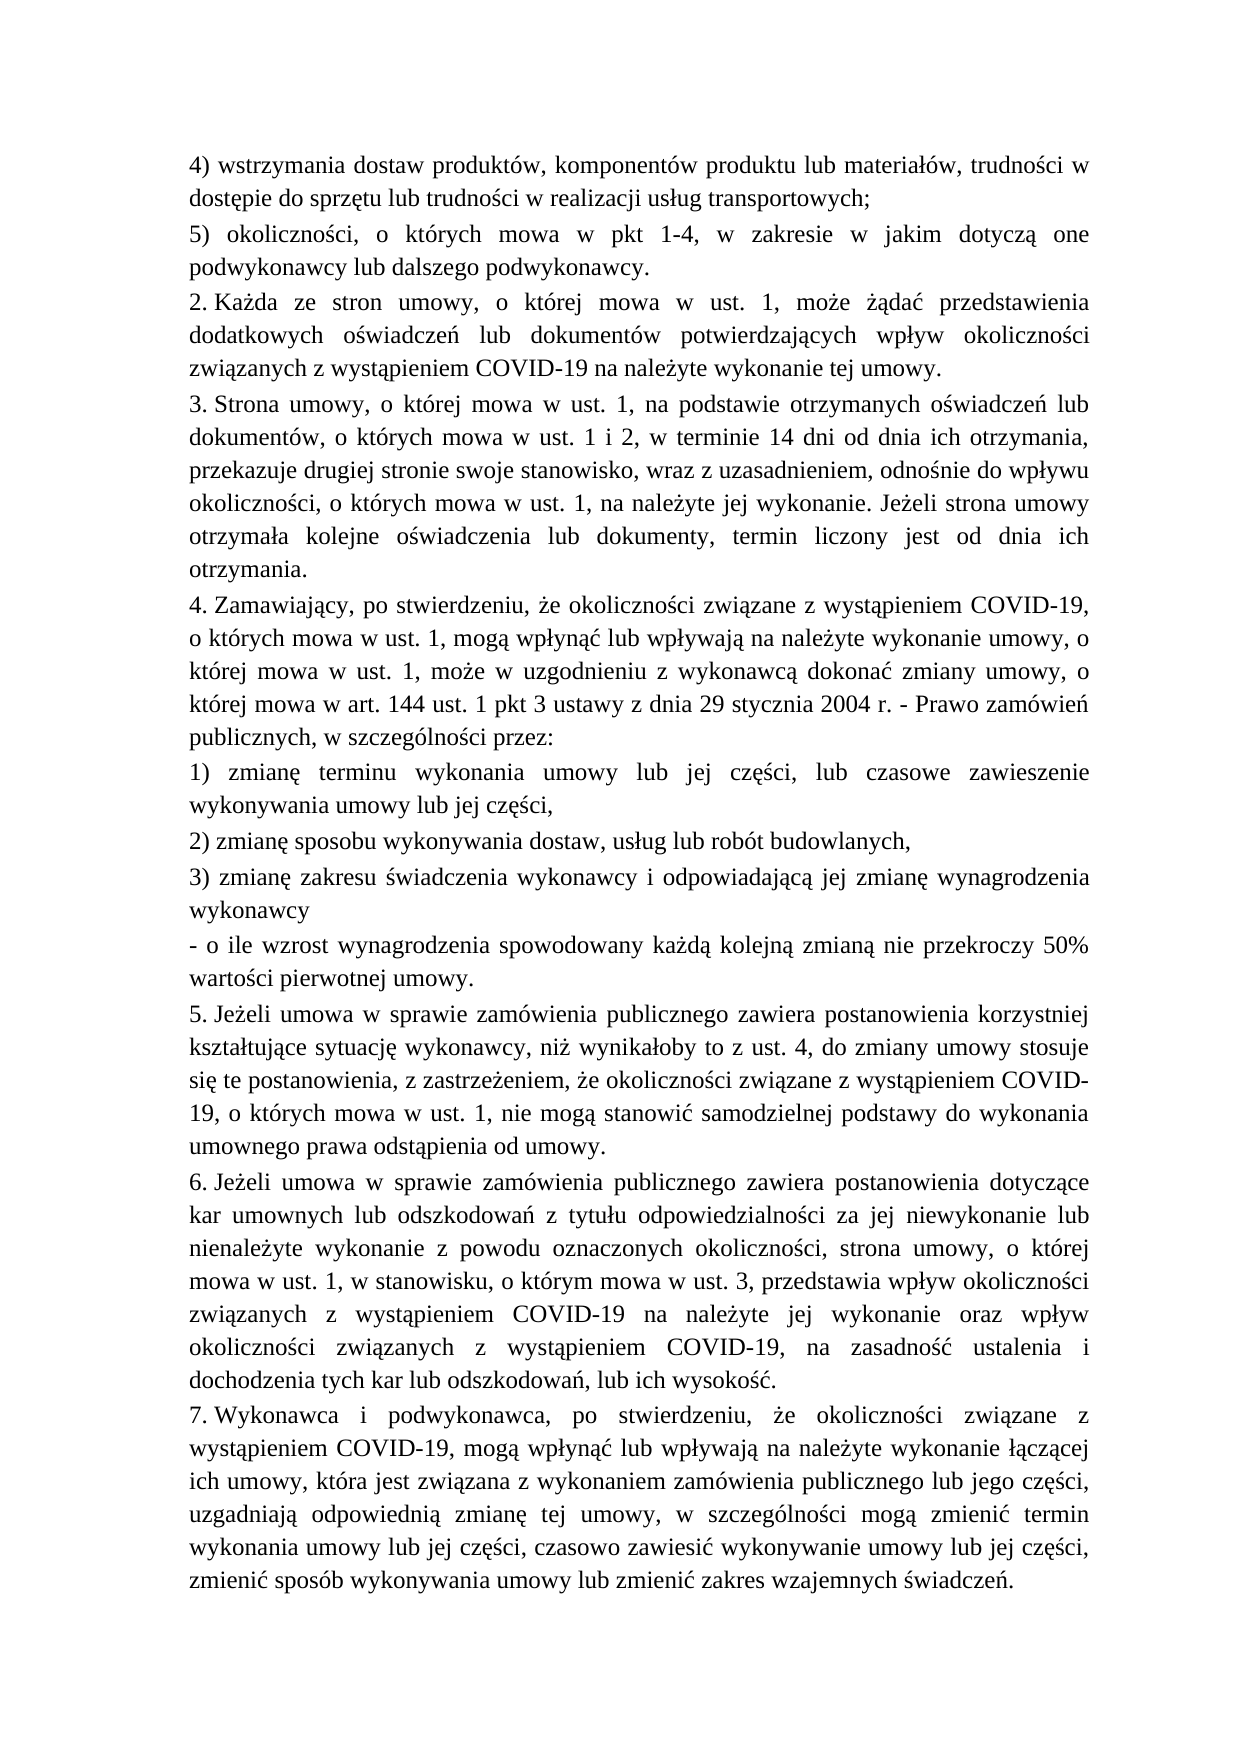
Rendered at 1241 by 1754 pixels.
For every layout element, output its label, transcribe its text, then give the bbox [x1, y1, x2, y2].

text - o ile wzrost wynagrodzenia spowodowany każdą kolejną zmianą nie przekroczy 50% wartości pierwotnej umowy. [189, 930, 1090, 992]
text 5. Jeżeli umowa w sprawie zamówienia publicznego zawiera postanowienia korzystniej kształtujące sytuację wykonawcy, niż wynikałoby to z ust. 4, do zmiany umowy stosuje się te postanowienia, z zastrzeżeniem, że okoliczności związane z wystąpieniem COVID-19, o których mowa w ust. 1, nie mogą stanowić samodzielnej podstawy do wykonania umownego prawa odstąpienia od umowy. [189, 999, 1090, 1160]
text 6. Jeżeli umowa w sprawie zamówienia publicznego zawiera postanowienia dotyczące kar umownych lub odszkodowań z tytułu odpowiedzialności za jej niewykonanie lub nienależyte wykonanie z powodu oznaczonych okoliczności, strona umowy, o której mowa w ust. 1, w stanowisku, o którym mowa w ust. 3, przedstawia wpływ okoliczności związanych z wystąpieniem COVID-19 na należyte jej wykonanie oraz wpływ okoliczności związanych z wystąpieniem COVID-19, na zasadność ustalenia i dochodzenia tych kar lub odszkodowań, lub ich wysokość. [189, 1167, 1090, 1393]
text 4. Zamawiający, po stwierdzeniu, że okoliczności związane z wystąpieniem COVID-19, o których mowa w ust. 1, mogą wpłynąć lub wpływają na należyte wykonanie umowy, o której mowa w ust. 1, może w uzgodnieniu z wykonawcą dokonać zmiany umowy, o której mowa w art. 144 ust. 1 pkt 3 ustawy z dnia 29 stycznia 2004 r. - Prawo zamówień publicznych, w szczególności przez: [189, 590, 1090, 751]
text 3) zmianę zakresu świadczenia wykonawcy i odpowiadającą jej zmianę wynagrodzenia wykonawcy [189, 862, 1090, 923]
text 2) zmianę sposobu wykonywania dostaw, usług lub robót budowlanych, [189, 826, 1090, 855]
text 3. Strona umowy, o której mowa w ust. 1, na podstawie otrzymanych oświadczeń lub dokumentów, o których mowa w ust. 1 i 2, w terminie 14 dni od dnia ich otrzymania, przekazuje drugiej stronie swoje stanowisko, wraz z uzasadnieniem, odnośnie do wpływu okoliczności, o których mowa w ust. 1, na należyte jej wykonanie. Jeżeli strona umowy otrzymała kolejne oświadczenia lub dokumenty, termin liczony jest od dnia ich otrzymania. [189, 389, 1090, 583]
text 7. Wykonawca i podwykonawca, po stwierdzeniu, że okoliczności związane z wystąpieniem COVID-19, mogą wpłynąć lub wpływają na należyte wykonanie łączącej ich umowy, która jest związana z wykonaniem zamówienia publicznego lub jego części, uzgadniają odpowiednią zmianę tej umowy, w szczególności mogą zmienić termin wykonania umowy lub jej części, czasowo zawiesić wykonywanie umowy lub jej części, zmienić sposób wykonywania umowy lub zmienić zakres wzajemnych świadczeń. [189, 1400, 1090, 1594]
text 5) okoliczności, o których mowa w pkt 1-4, w zakresie w jakim dotyczą one podwykonawcy lub dalszego podwykonawcy. [189, 219, 1090, 280]
text 4) wstrzymania dostaw produktów, komponentów produktu lub materiałów, trudności w dostępie do sprzętu lub trudności w realizacji usług transportowych; [189, 150, 1090, 212]
text 2. Każda ze stron umowy, o której mowa w ust. 1, może żądać przedstawienia dodatkowych oświadczeń lub dokumentów potwierdzających wpływ okoliczności związanych z wystąpieniem COVID-19 na należyte wykonanie tej umowy. [189, 287, 1090, 382]
text 1) zmianę terminu wykonania umowy lub jej części, lub czasowe zawieszenie wykonywania umowy lub jej części, [189, 757, 1090, 819]
